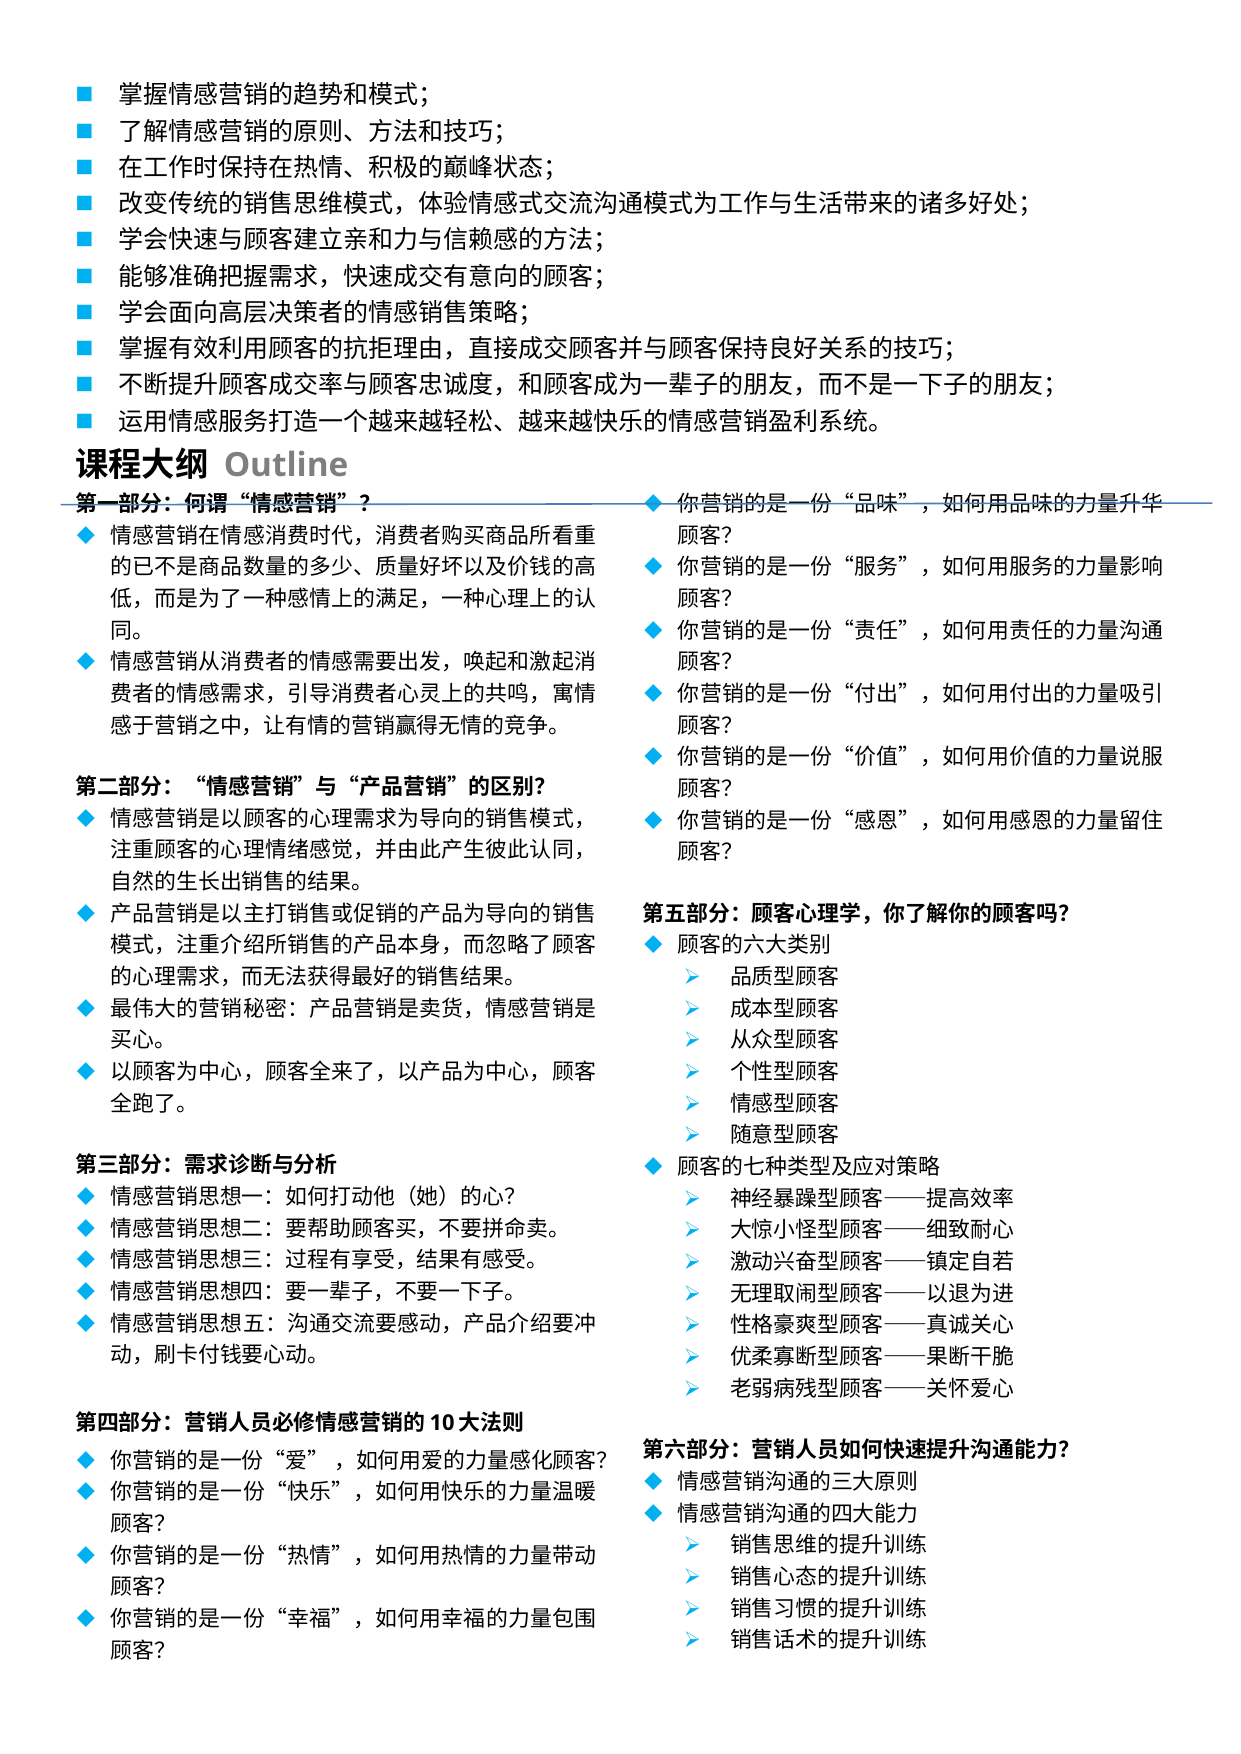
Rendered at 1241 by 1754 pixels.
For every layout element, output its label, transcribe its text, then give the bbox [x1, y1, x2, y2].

list 情感营销从消费者的情感需要出发，唤起和激起消费者的情感需求，引导消费者心灵上的共鸣，寓情感于营销之中，让有情的营销赢得无情的竞争。 [75, 644, 598, 739]
list 你营销的是一份“责任”，如何用责任的力量沟通顾客？ [642, 613, 1165, 676]
list 情感营销思想五：沟通交流要感动，产品介绍要冲动，刷卡付钱要心动。 [75, 1306, 598, 1369]
picture [685, 1001, 698, 1009]
list 不断提升顾客成交率与顾客忠诚度，和顾客成为一辈子的朋友，而不是一下子的朋友； [75, 365, 1165, 401]
list 大惊小怪型顾客——细致耐心 [683, 1212, 1165, 1244]
list 销售思维的提升训练 [683, 1527, 1165, 1559]
list 个性型顾客 [683, 1054, 1165, 1086]
list 运用情感服务打造一个越来越轻松、越来越快乐的情感营销盈利系统。 [75, 401, 1165, 437]
list 了解情感营销的原则、方法和技巧； [75, 111, 1165, 147]
list 你营销的是一份“感恩”，如何用感恩的力量留住顾客？ [642, 803, 1165, 866]
list 销售习惯的提升训练 [683, 1591, 1165, 1622]
list 掌握情感营销的趋势和模式； [75, 75, 1165, 111]
list 第二部分：“情感营销”与“产品营销”的区别？ [75, 769, 598, 801]
list 情感营销思想三：过程有享受，结果有感受。 [75, 1242, 598, 1274]
picture [685, 1349, 698, 1357]
list 最伟大的营销秘密：产品营销是卖货，情感营销是买心。 [75, 991, 598, 1054]
list 能够准确把握需求，快速成交有意向的顾客； [75, 256, 1165, 292]
list 你营销的是一份“付出”，如何用付出的力量吸引顾客？ [642, 676, 1165, 739]
list 销售话术的提升训练 [683, 1622, 1165, 1654]
picture [685, 969, 698, 977]
list 无理取闹型顾客——以退为进 [683, 1276, 1165, 1307]
list 第五部分：顾客心理学，你了解你的顾客吗？ [642, 896, 1165, 927]
text 第三部分：需求诊断与分析 [75, 1147, 598, 1179]
picture [685, 1127, 698, 1135]
picture [685, 1569, 698, 1577]
list 情感营销在情感消费时代，消费者购买商品所看重的已不是商品数量的多少、质量好坏以及价钱的高低，而是为了一种感情上的满足，一种心理上的认同。 [75, 518, 598, 644]
text 课程大纲 Outline [75, 437, 1165, 486]
list 改变传统的销售思维模式，体验情感式交流沟通模式为工作与生活带来的诸多好处； [75, 184, 1165, 220]
picture [685, 1222, 698, 1230]
list 从众型顾客 [683, 1022, 1165, 1054]
list 你营销的是一份“快乐”，如何用快乐的力量温暖顾客？ [75, 1474, 598, 1538]
list 老弱病残型顾客——关怀爱心 [683, 1371, 1165, 1402]
text 第六部分：营销人员如何快速提升沟通能力？ [642, 1432, 1165, 1464]
list 成本型顾客 [683, 991, 1165, 1022]
list 学会快速与顾客建立亲和力与信赖感的方法； [75, 220, 1165, 256]
list 情感营销沟通的三大原则 [642, 1464, 1165, 1496]
picture [685, 1191, 698, 1199]
list 掌握有效利用顾客的抗拒理由，直接成交顾客并与顾客保持良好关系的技巧； [75, 329, 1165, 365]
list 情感营销是以顾客的心理需求为导向的销售模式，注重顾客的心理情绪感觉，并由此产生彼此认同，自然的生长出销售的结果。 [75, 801, 598, 896]
list 第一部分：何谓“情感营销”？ [75, 486, 598, 503]
list 随意型顾客 [683, 1117, 1165, 1149]
picture [685, 1381, 698, 1389]
picture [685, 1537, 698, 1545]
list 销售心态的提升训练 [683, 1559, 1165, 1591]
list 第一部分：何谓“情感营销”？ [75, 505, 598, 518]
list 你营销的是一份“服务”，如何用服务的力量影响顾客？ [642, 549, 1165, 613]
picture [685, 1064, 698, 1072]
list 情感型顾客 [683, 1086, 1165, 1117]
list 情感营销沟通的四大能力 [642, 1496, 1165, 1527]
picture [685, 1096, 698, 1104]
list 顾客的七种类型及应对策略 [642, 1149, 1165, 1181]
list 产品营销是以主打销售或促销的产品为导向的销售模式，注重介绍所销售的产品本身，而忽略了顾客的心理需求，而无法获得最好的销售结果。 [75, 896, 598, 991]
list 以顾客为中心，顾客全来了，以产品为中心，顾客全跑了。 [75, 1054, 598, 1117]
picture [685, 1632, 698, 1640]
list 情感营销思想一：如何打动他（她）的心？ [75, 1179, 598, 1211]
list 你营销的是一份“幸福”，如何用幸福的力量包围顾客？ [75, 1601, 598, 1664]
list 你营销的是一份“品味”，如何用品味的力量升华顾客？ [642, 486, 1165, 503]
list 优柔寡断型顾客——果断干脆 [683, 1339, 1165, 1371]
list 神经暴躁型顾客——提高效率 [683, 1181, 1165, 1212]
list 在工作时保持在热情、积极的巅峰状态； [75, 147, 1165, 184]
list 学会面向高层决策者的情感销售策略； [75, 292, 1165, 329]
list 品质型顾客 [683, 959, 1165, 991]
picture [685, 1254, 698, 1262]
picture [685, 1032, 698, 1040]
list 你营销的是一份“热情”，如何用热情的力量带动顾客？ [75, 1538, 598, 1601]
list 情感营销思想二：要帮助顾客买，不要拼命卖。 [75, 1211, 598, 1242]
list 激动兴奋型顾客——镇定自若 [683, 1244, 1165, 1276]
list 你营销的是一份“品味”，如何用品味的力量升华顾客？ [642, 504, 1165, 549]
list 顾客的六大类别 [642, 927, 1165, 959]
picture [685, 1601, 698, 1609]
list 第四部分：营销人员必修情感营销的10大法则 [75, 1404, 598, 1436]
list 情感营销思想四：要一辈子，不要一下子。 [75, 1274, 598, 1306]
list 性格豪爽型顾客——真诚关心 [683, 1307, 1165, 1339]
picture [685, 1286, 698, 1294]
list 你营销的是一份“价值”，如何用价值的力量说服顾客？ [642, 739, 1165, 803]
list 你营销的是一份“爱” ，如何用爱的力量感化顾客？ [75, 1443, 598, 1474]
picture [685, 1317, 698, 1325]
